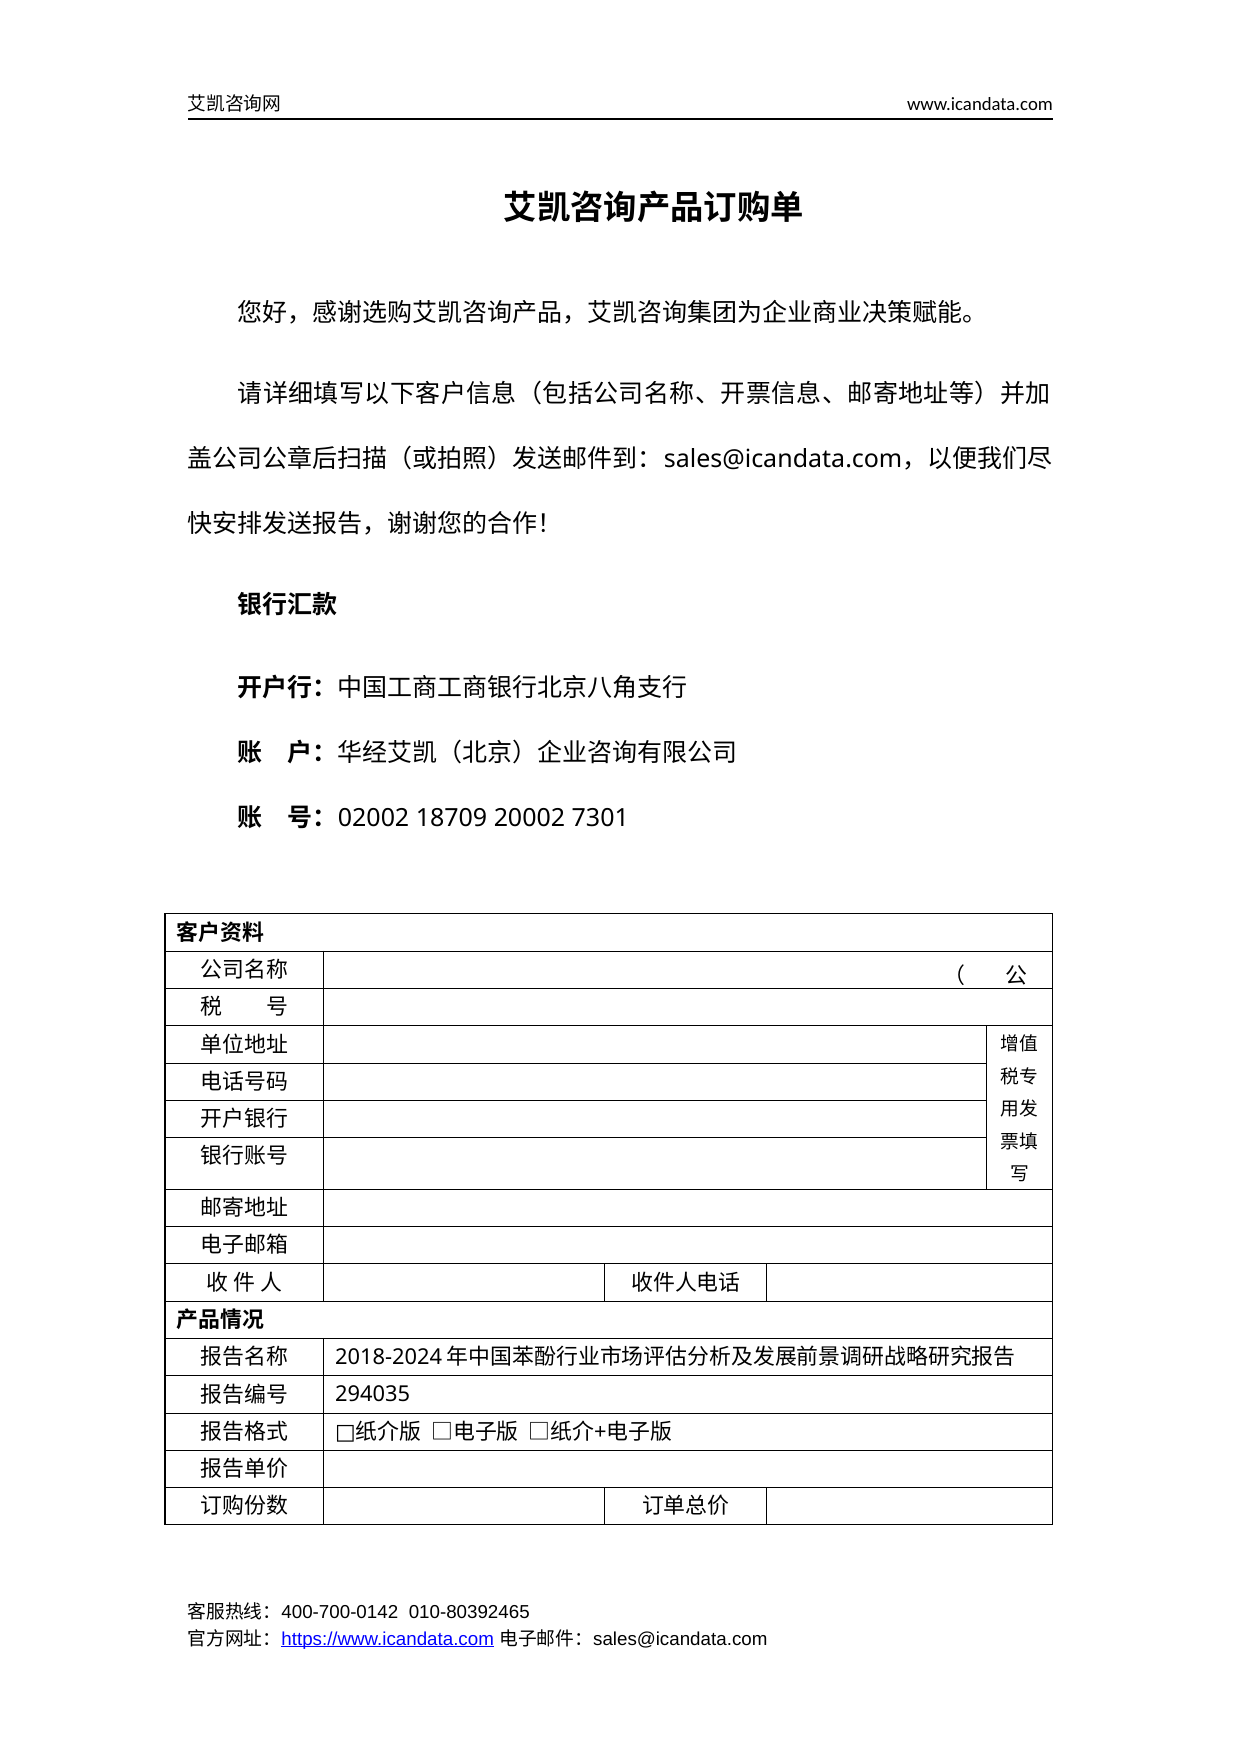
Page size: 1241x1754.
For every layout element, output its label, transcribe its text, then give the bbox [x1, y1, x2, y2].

text 请详细填写以下客户信息（包括公司名称、开票信息、邮寄地址等）并加盖公司公章后扫描（或拍照）发送邮件到：sales@icandata.com，以便我们尽快安排发送报告，谢谢您的合作！ [187, 359, 1053, 554]
table_cell [324, 952, 1052, 988]
table_cell 产品情况 [166, 1302, 1052, 1338]
table_cell [324, 1190, 1052, 1226]
table_cell □纸介版 □电子版 □纸介+电子版 [324, 1414, 1052, 1450]
table_cell 收件人电话 [605, 1264, 766, 1301]
table_cell 电子邮箱 [166, 1227, 323, 1263]
table_cell 294035 [324, 1376, 1052, 1412]
table_cell 单位地址 [166, 1026, 323, 1062]
table_cell [324, 1138, 986, 1189]
table_cell [324, 1101, 986, 1137]
text 银行汇款 [187, 570, 1053, 635]
table_cell 2018-2024年中国苯酚行业市场评估分析及发展前景调研战略研究报告 [324, 1339, 1052, 1375]
table_cell [767, 1488, 1052, 1524]
table_cell 收 件 人 [166, 1264, 323, 1301]
table_cell 订单总价 [605, 1488, 766, 1524]
table_header 客户资料 [166, 914, 1052, 951]
text 您好，感谢选购艾凯咨询产品，艾凯咨询集团为企业商业决策赋能。 [187, 278, 1053, 343]
table_cell 增值税专用发票填写 [987, 1026, 1052, 1189]
table_cell 订购份数 [166, 1488, 323, 1524]
table_cell [324, 1026, 986, 1062]
table_cell 报告格式 [166, 1414, 323, 1450]
table_cell [324, 989, 1052, 1025]
table_cell [767, 1264, 1052, 1301]
table_cell [324, 1264, 604, 1301]
text 艾凯咨询产品订购单 [187, 172, 1053, 237]
table_cell 开户银行 [166, 1101, 323, 1137]
table_cell 报告编号 [166, 1376, 323, 1412]
table_cell [324, 1488, 604, 1524]
table_cell 税 号 [166, 989, 323, 1025]
table_cell [324, 1227, 1052, 1263]
table_cell 邮寄地址 [166, 1190, 323, 1226]
table_cell 银行账号 [166, 1138, 323, 1189]
table_cell [324, 1451, 1052, 1487]
text 账 户：华经艾凯（北京）企业咨询有限公司 [187, 718, 1053, 783]
table_cell 报告单价 [166, 1451, 323, 1487]
text 账 号：02002 18709 20002 7301 [187, 783, 1053, 848]
table_cell 电话号码 [166, 1064, 323, 1100]
table_cell 公司名称 [166, 952, 323, 988]
table_cell 报告名称 [166, 1339, 323, 1375]
table_cell [324, 1064, 986, 1100]
text 开户行：中国工商工商银行北京八角支行 [187, 653, 1053, 718]
